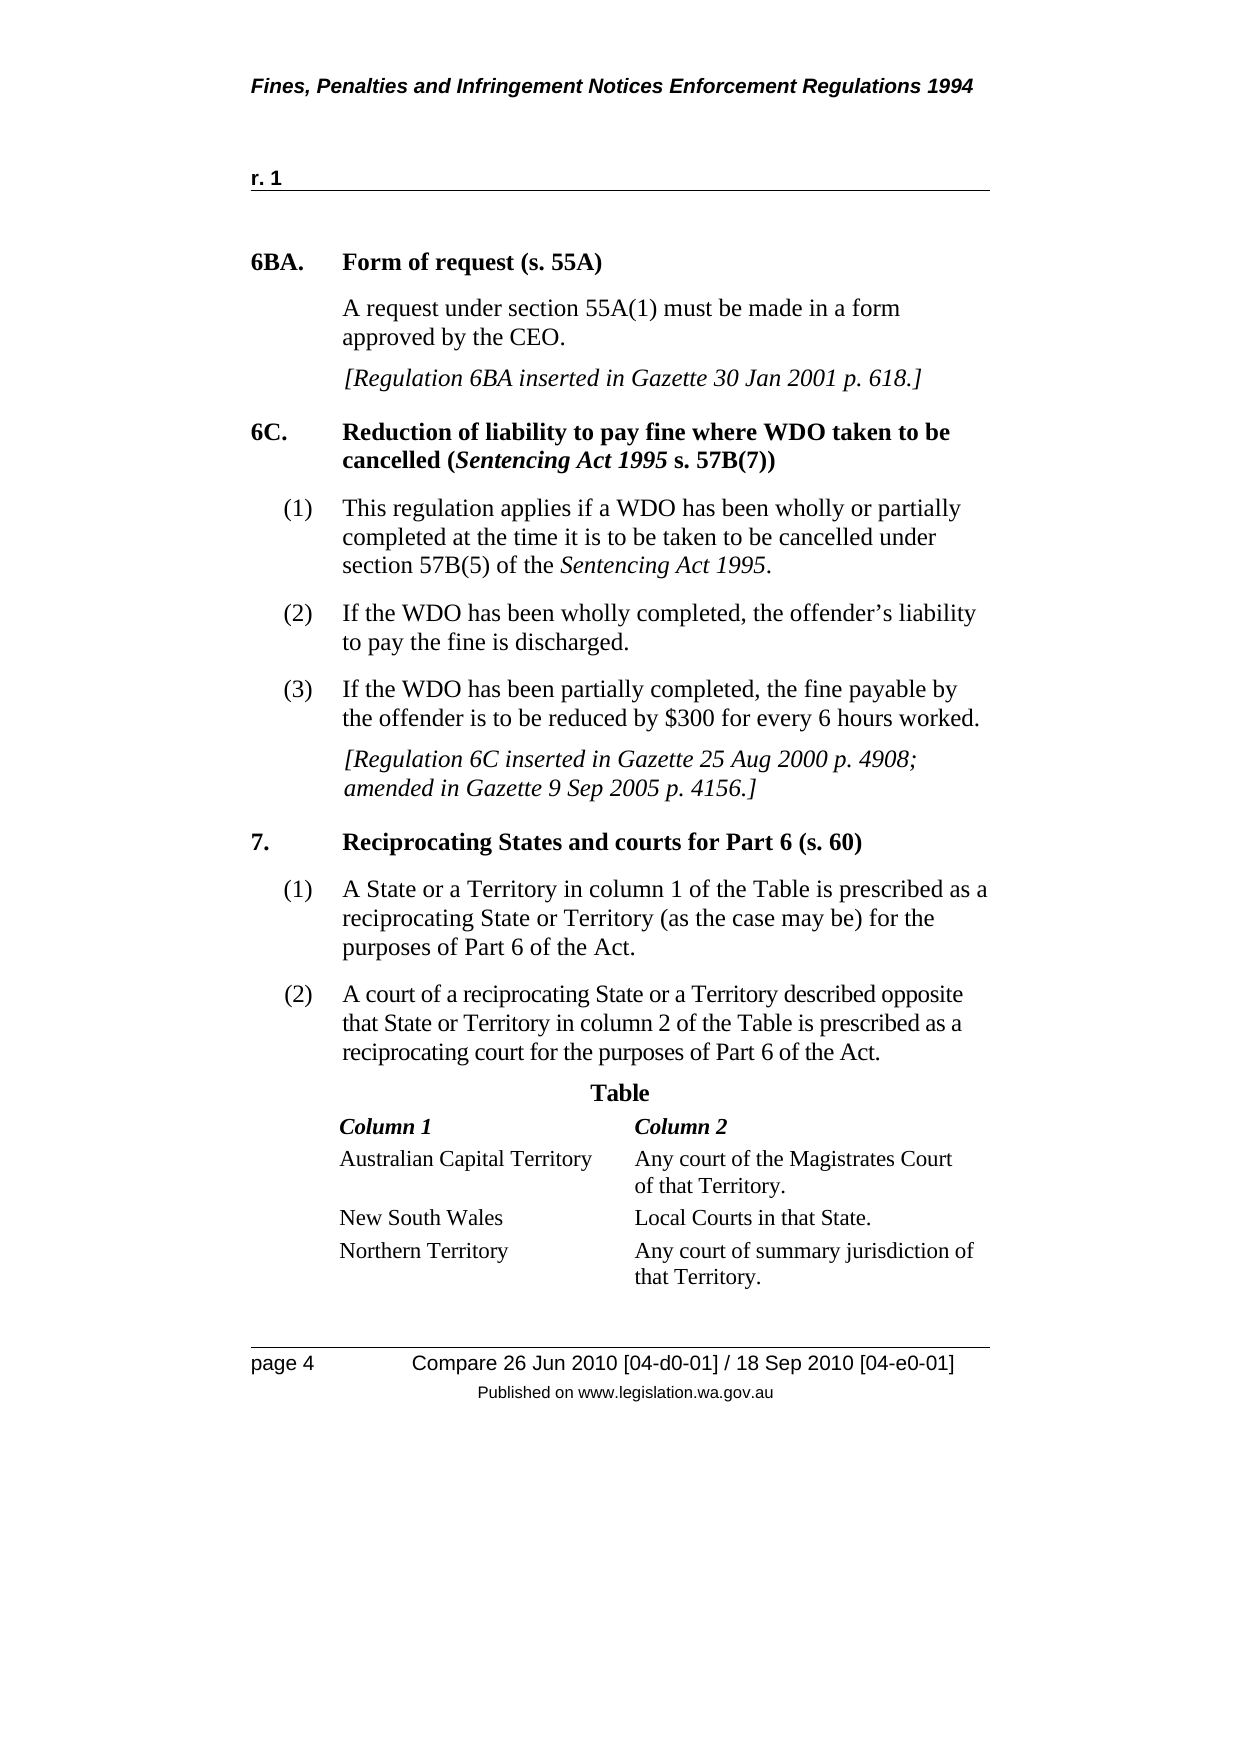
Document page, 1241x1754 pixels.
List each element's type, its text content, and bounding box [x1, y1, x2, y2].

table_header Column 1 [325, 1107, 620, 1139]
subtitle 6C. Reduction of liability to pay fine where WDO taken to be cancelled (Sentencing Act 1995 s. 57B(7)) [251, 417, 990, 474]
table_cell Northern Territory [325, 1231, 620, 1290]
table_cell Any court of the Magistrates Court of that Territory. [620, 1139, 989, 1198]
text [Regulation 6C inserted in Gazette 25 Aug 2000 p. 4908; amended in Gazette 9 Sep 2005 p. 4156.] [251, 744, 990, 802]
text (3) If the WDO has been partially completed, the fine payable by the offender is to be reduced by $300 for every 6 hours worked. [251, 674, 990, 732]
text Table [251, 1078, 990, 1107]
table_cell Any court of summary jurisdiction of that Territory. [620, 1231, 989, 1290]
table_cell Australian Capital Territory [325, 1139, 620, 1198]
text [Regulation 6BA inserted in Gazette 30 Jan 2001 p. 618.] [251, 363, 990, 392]
text (1) A State or a Territory in column 1 of the Table is prescribed as a reciprocating State or Territory (as the case may be) for the purposes of Part 6 of the Act. [251, 874, 990, 960]
text (2) A court of a reciprocating State or a Territory described opposite that State or Territory in column 2 of the Table is prescribed as a reciprocating court for the purposes of Part 6 of the Act. [251, 979, 990, 1065]
text A request under section 55A(1) must be made in a form approved by the CEO. [251, 293, 990, 350]
text (2) If the WDO has been wholly completed, the offender’s liability to pay the fine is discharged. [251, 598, 990, 655]
table_cell Local Courts in that State. [620, 1198, 989, 1231]
text (1) This regulation applies if a WDO has been wholly or partially completed at the time it is to be taken to be cancelled under section 57B(5) of the Sentencing Act 1995. [251, 493, 990, 579]
subtitle 6BA. Form of request (s. 55A) [251, 247, 990, 276]
subtitle 7. Reciprocating States and courts for Part 6 (s. 60) [251, 827, 990, 855]
table_header Column 2 [620, 1107, 989, 1139]
table_cell New South Wales [325, 1198, 620, 1231]
